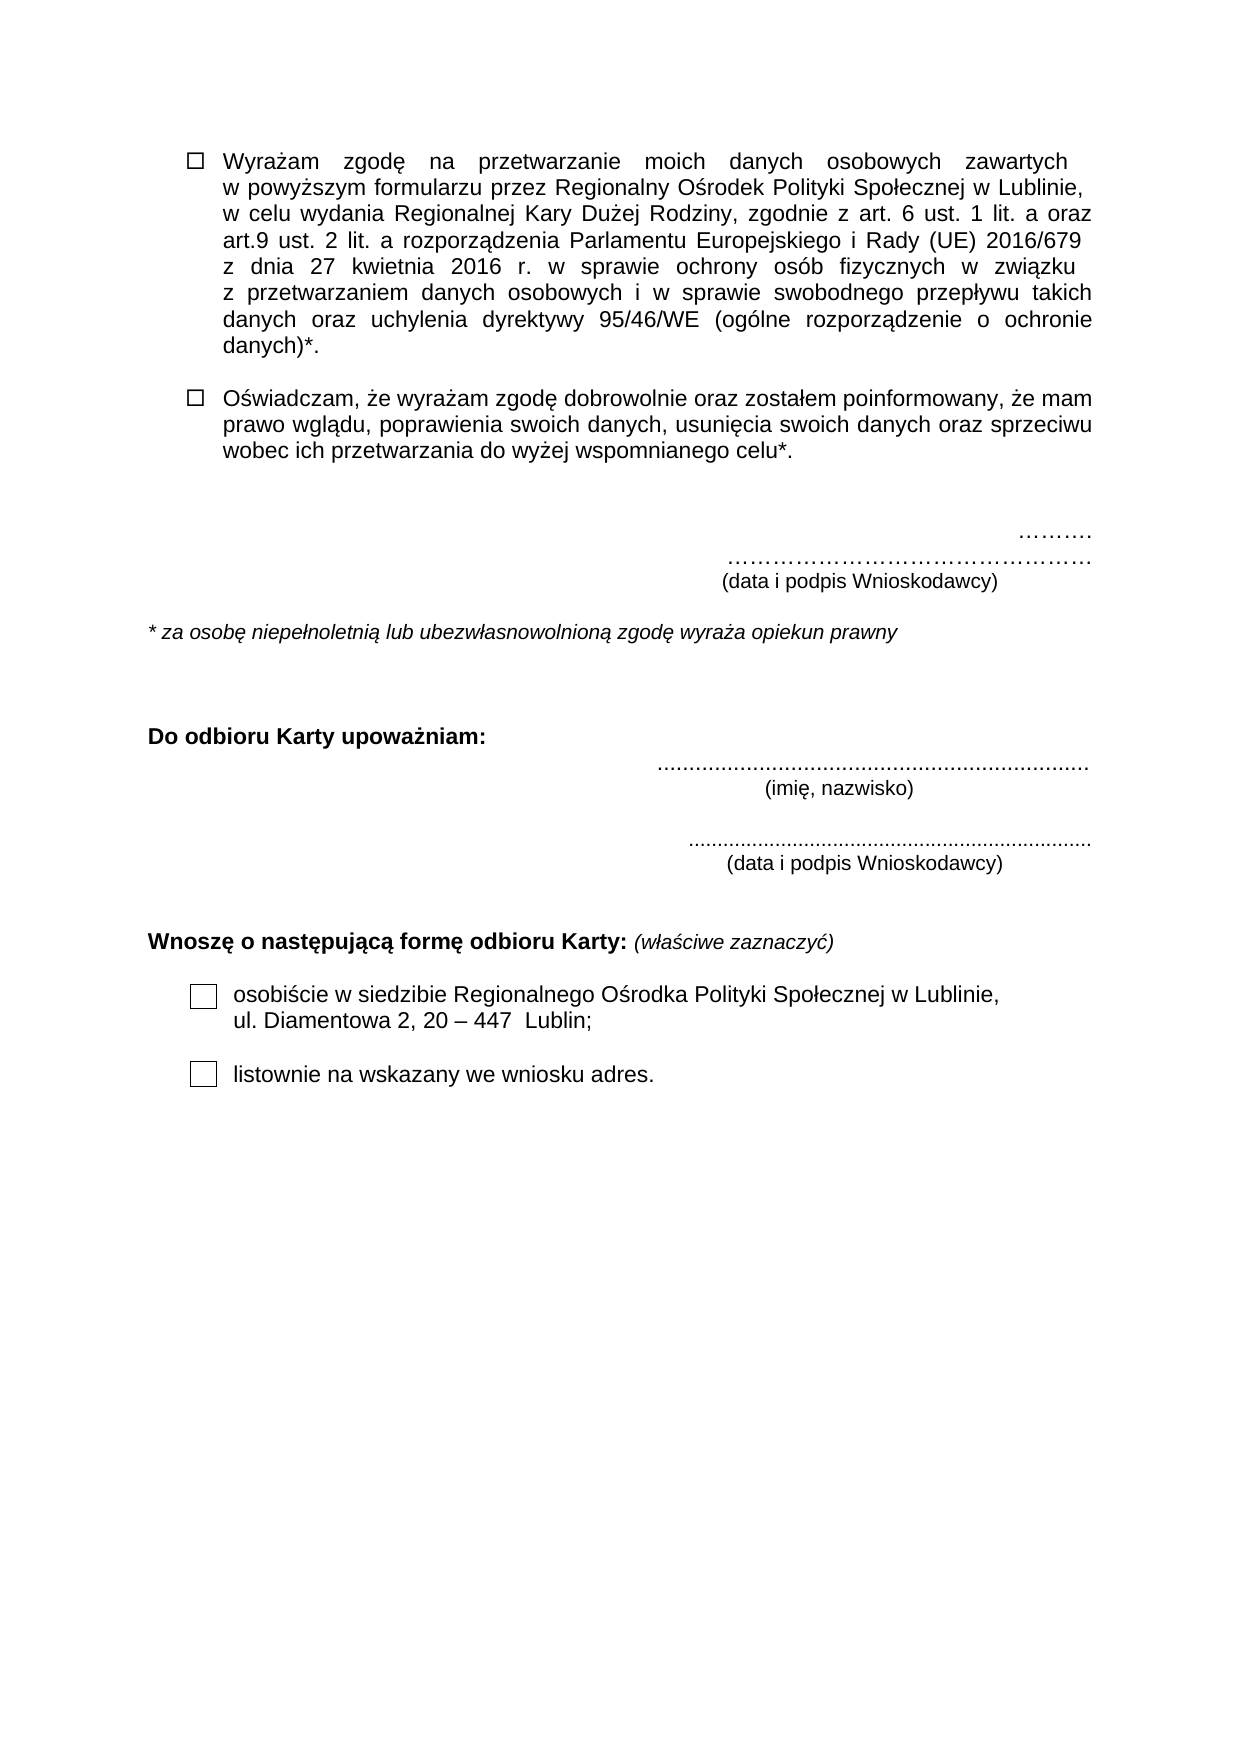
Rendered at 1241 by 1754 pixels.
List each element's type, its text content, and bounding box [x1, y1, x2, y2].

text (imię, nazwisko) [148, 775, 1093, 799]
text listownie na wskazany we wniosku adres. [214, 1061, 1093, 1088]
text (data i podpis Wnioskodawcy) [148, 851, 1093, 875]
text osobiście w siedzibie Regionalnego Ośrodka Polityki Społecznej w Lublinie, ul. Diamentowa 2, 20 – 447 Lublin; [214, 981, 1093, 1033]
text ...................................................................... [148, 827, 1093, 851]
text Wnoszę o następującą formę odbioru Karty: (właściwe zaznaczyć) [148, 928, 1093, 954]
list Oświadczam, że wyrażam zgodę dobrowolnie oraz zostałem poinformowany, że mam prawo wglądu, poprawienia swoich danych, usunięcia swoich danych oraz sprzeciwu wobec ich przetwarzania do wyżej wspomnianego celu*. [185, 385, 1093, 464]
text * za osobę niepełnoletnią lub ubezwłasnowolnioną zgodę wyraża opiekun prawny [148, 619, 1093, 643]
text (data i podpis Wnioskodawcy) [148, 569, 1093, 593]
list Wyrażam zgodę na przetwarzanie moich danych osobowych zawartych w powyższym formularzu przez Regionalny Ośrodek Polityki Społecznej w Lublinie, w celu wydania Regionalnej Kary Dużej Rodziny, zgodnie z art. 6 ust. 1 lit. a oraz art.9 ust. 2 lit. a rozporządzenia Parlamentu Europejskiego i Rady (UE) 2016/679 z dnia 27 kwietnia 2016 r. w sprawie ochrony osób fizycznych w związku z przetwarzaniem danych osobowych i w sprawie swobodnego przepływu takich danych oraz uchylenia dyrektywy 95/46/WE (ogólne rozporządzenie o ochronie danych)*. [185, 148, 1093, 358]
text .................................................................... [148, 749, 1093, 775]
text Do odbioru Karty upoważniam: [148, 723, 1093, 749]
text ……….………………………………………… [148, 517, 1093, 569]
